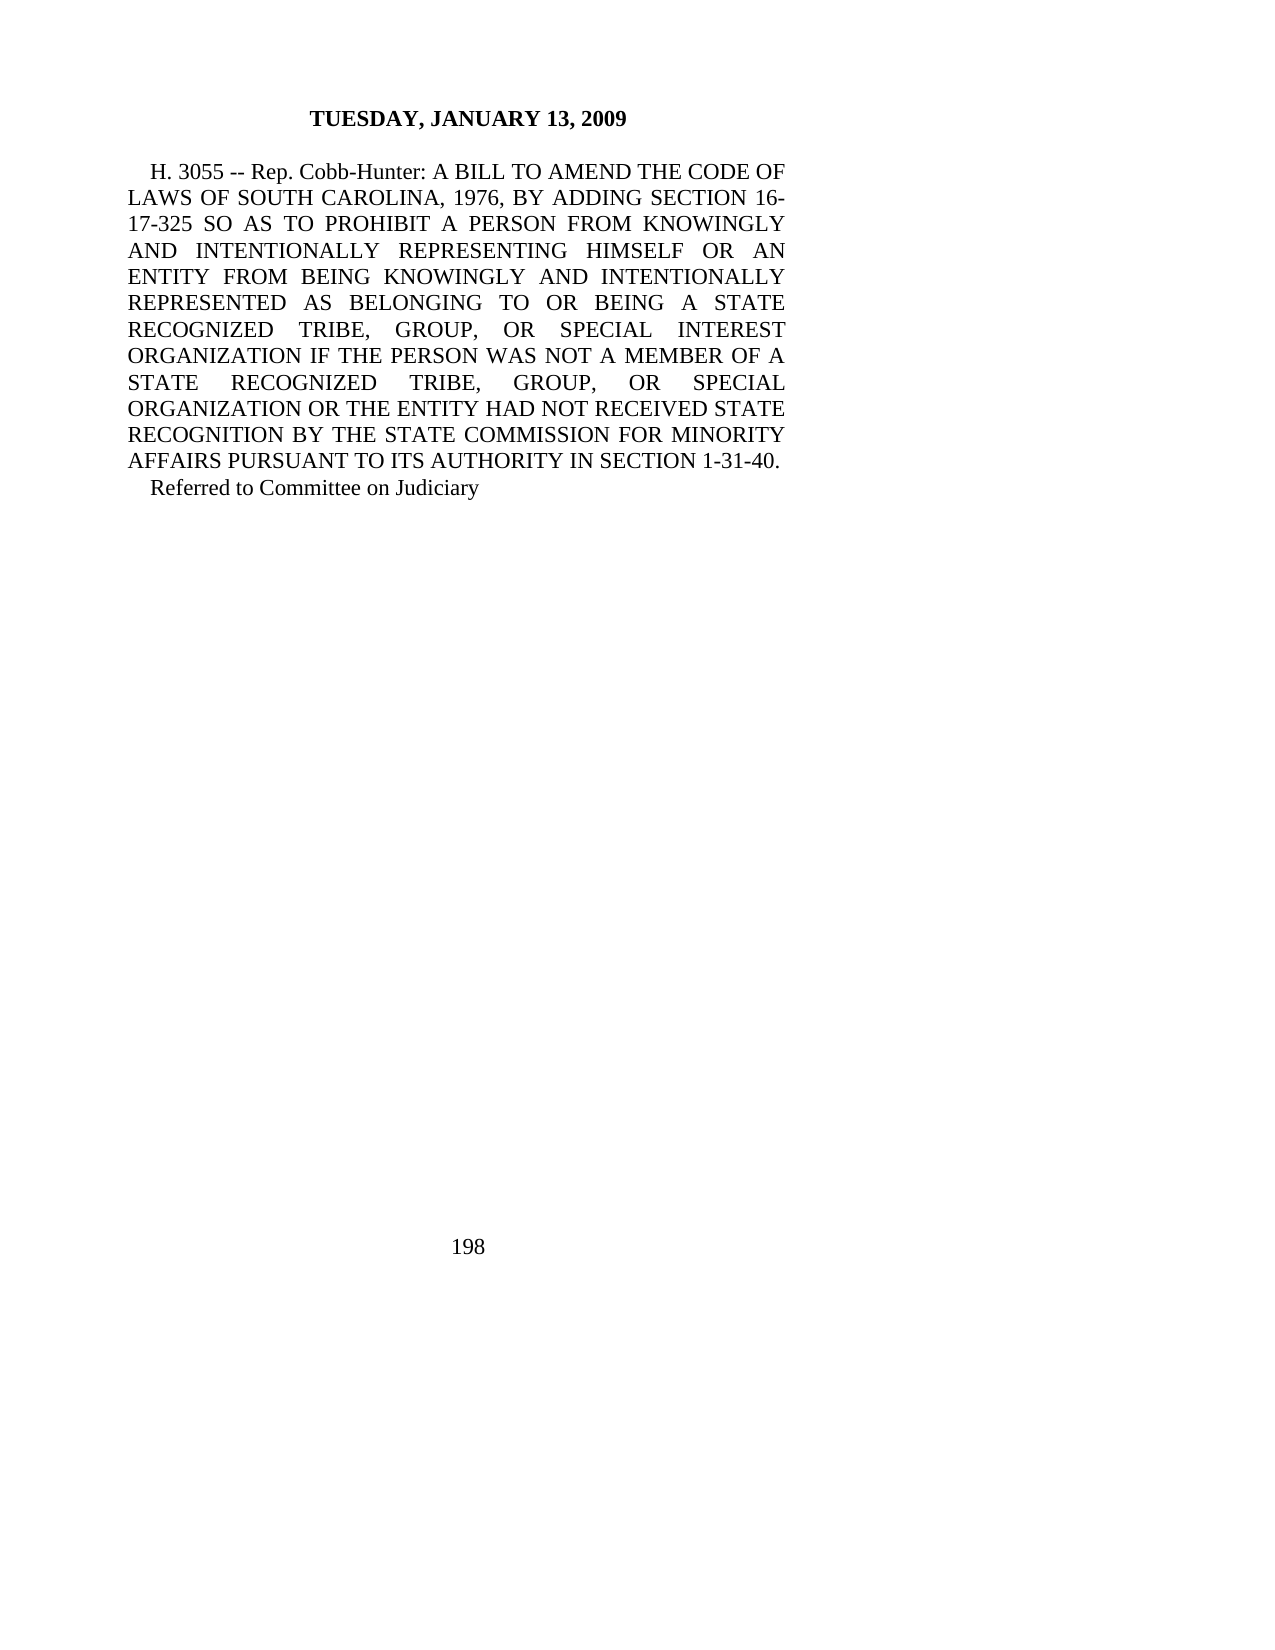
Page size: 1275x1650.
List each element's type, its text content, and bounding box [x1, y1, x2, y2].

text H. 3055 -- Rep. Cobb-Hunter: A BILL TO AMEND THE CODE OF LAWS OF SOUTH CAROLINA, 1976, BY ADDING SECTION 16-17-325 SO AS TO PROHIBIT A PERSON FROM KNOWINGLY AND INTENTIONALLY REPRESENTING HIMSELF OR AN ENTITY FROM BEING KNOWINGLY AND INTENTIONALLY REPRESENTED AS BELONGING TO OR BEING A STATE RECOGNIZED TRIBE, GROUP, OR SPECIAL INTEREST ORGANIZATION IF THE PERSON WAS NOT A MEMBER OF A STATE RECOGNIZED TRIBE, GROUP, OR SPECIAL ORGANIZATION OR THE ENTITY HAD NOT RECEIVED STATE RECOGNITION BY THE STATE COMMISSION FOR MINORITY AFFAIRS PURSUANT TO ITS AUTHORITY IN SECTION 1-31-40. [127, 158, 786, 474]
text Referred to Committee on Judiciary [127, 474, 786, 500]
